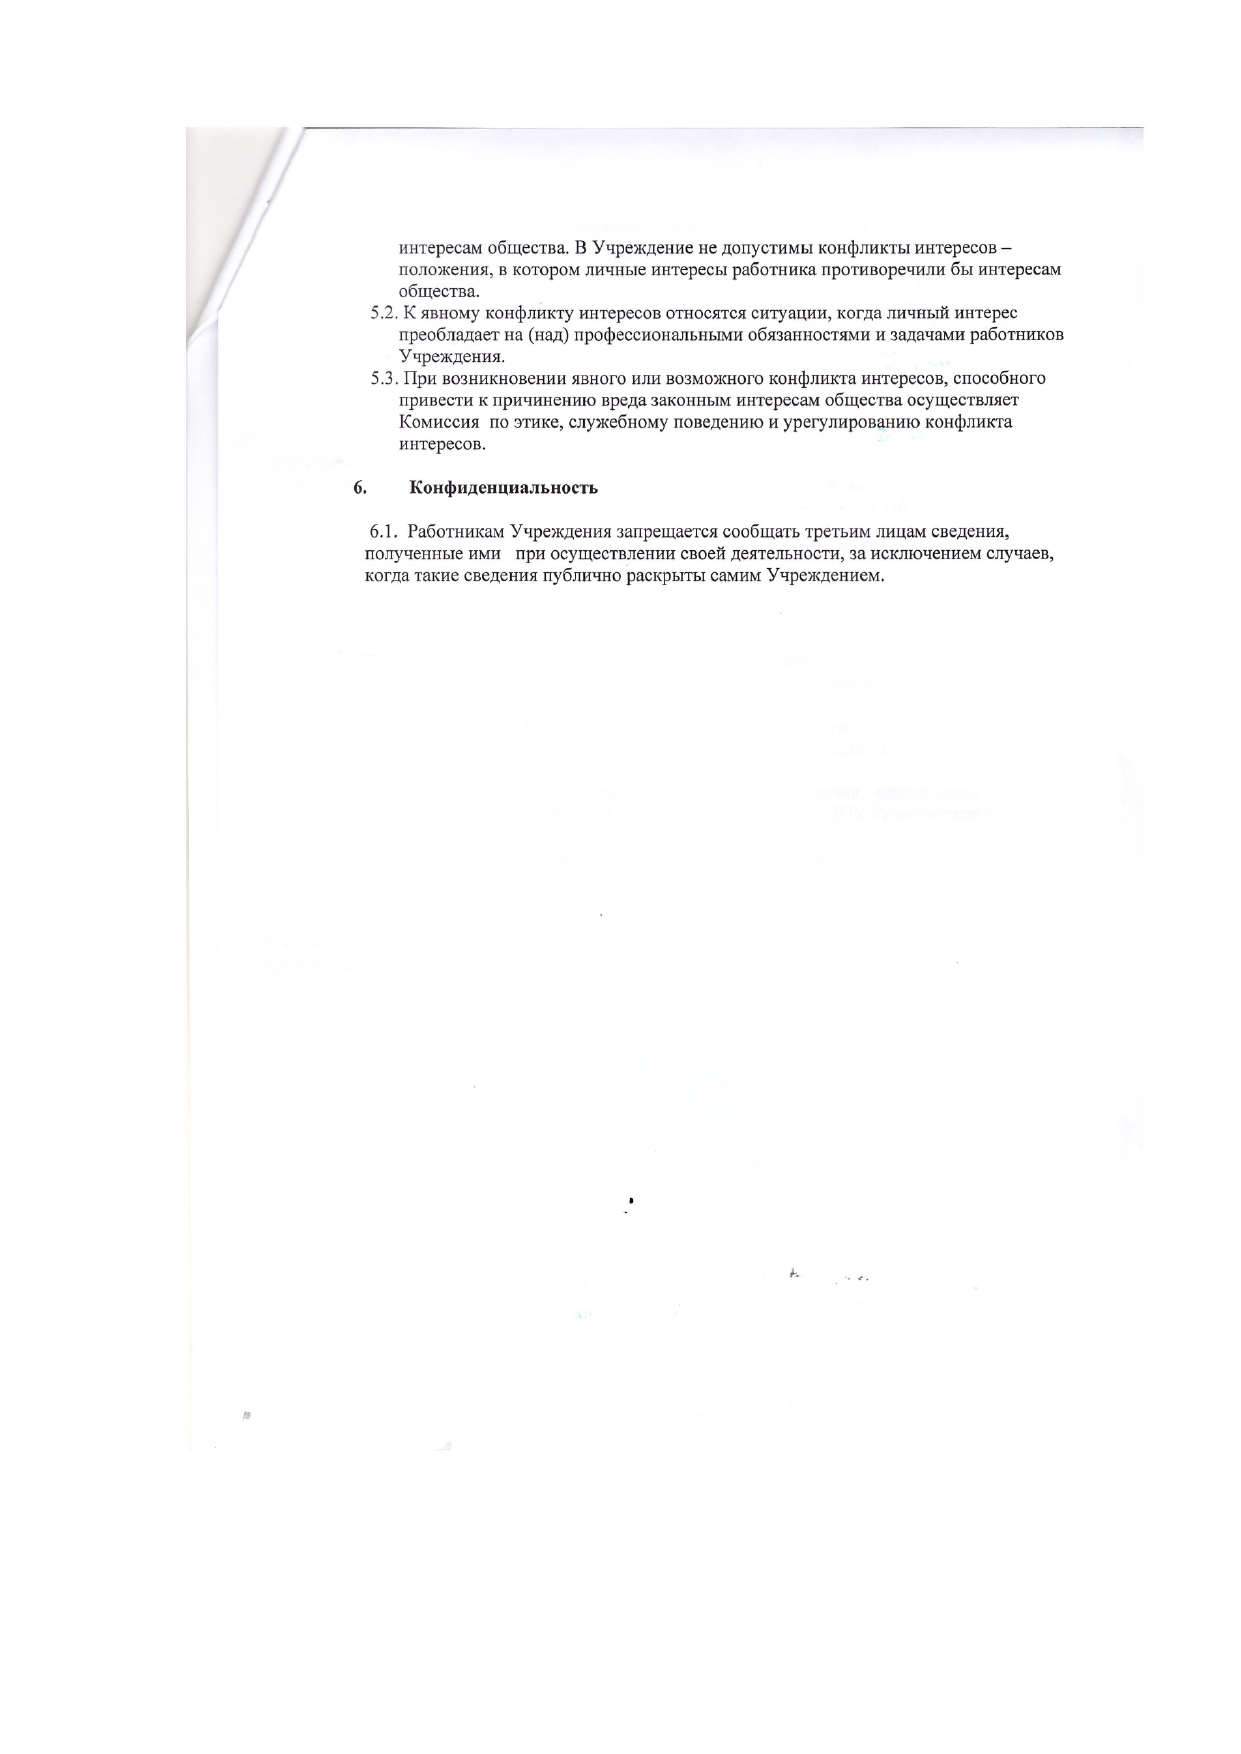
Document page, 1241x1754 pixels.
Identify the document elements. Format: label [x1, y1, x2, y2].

picture [177, 118, 1152, 1459]
